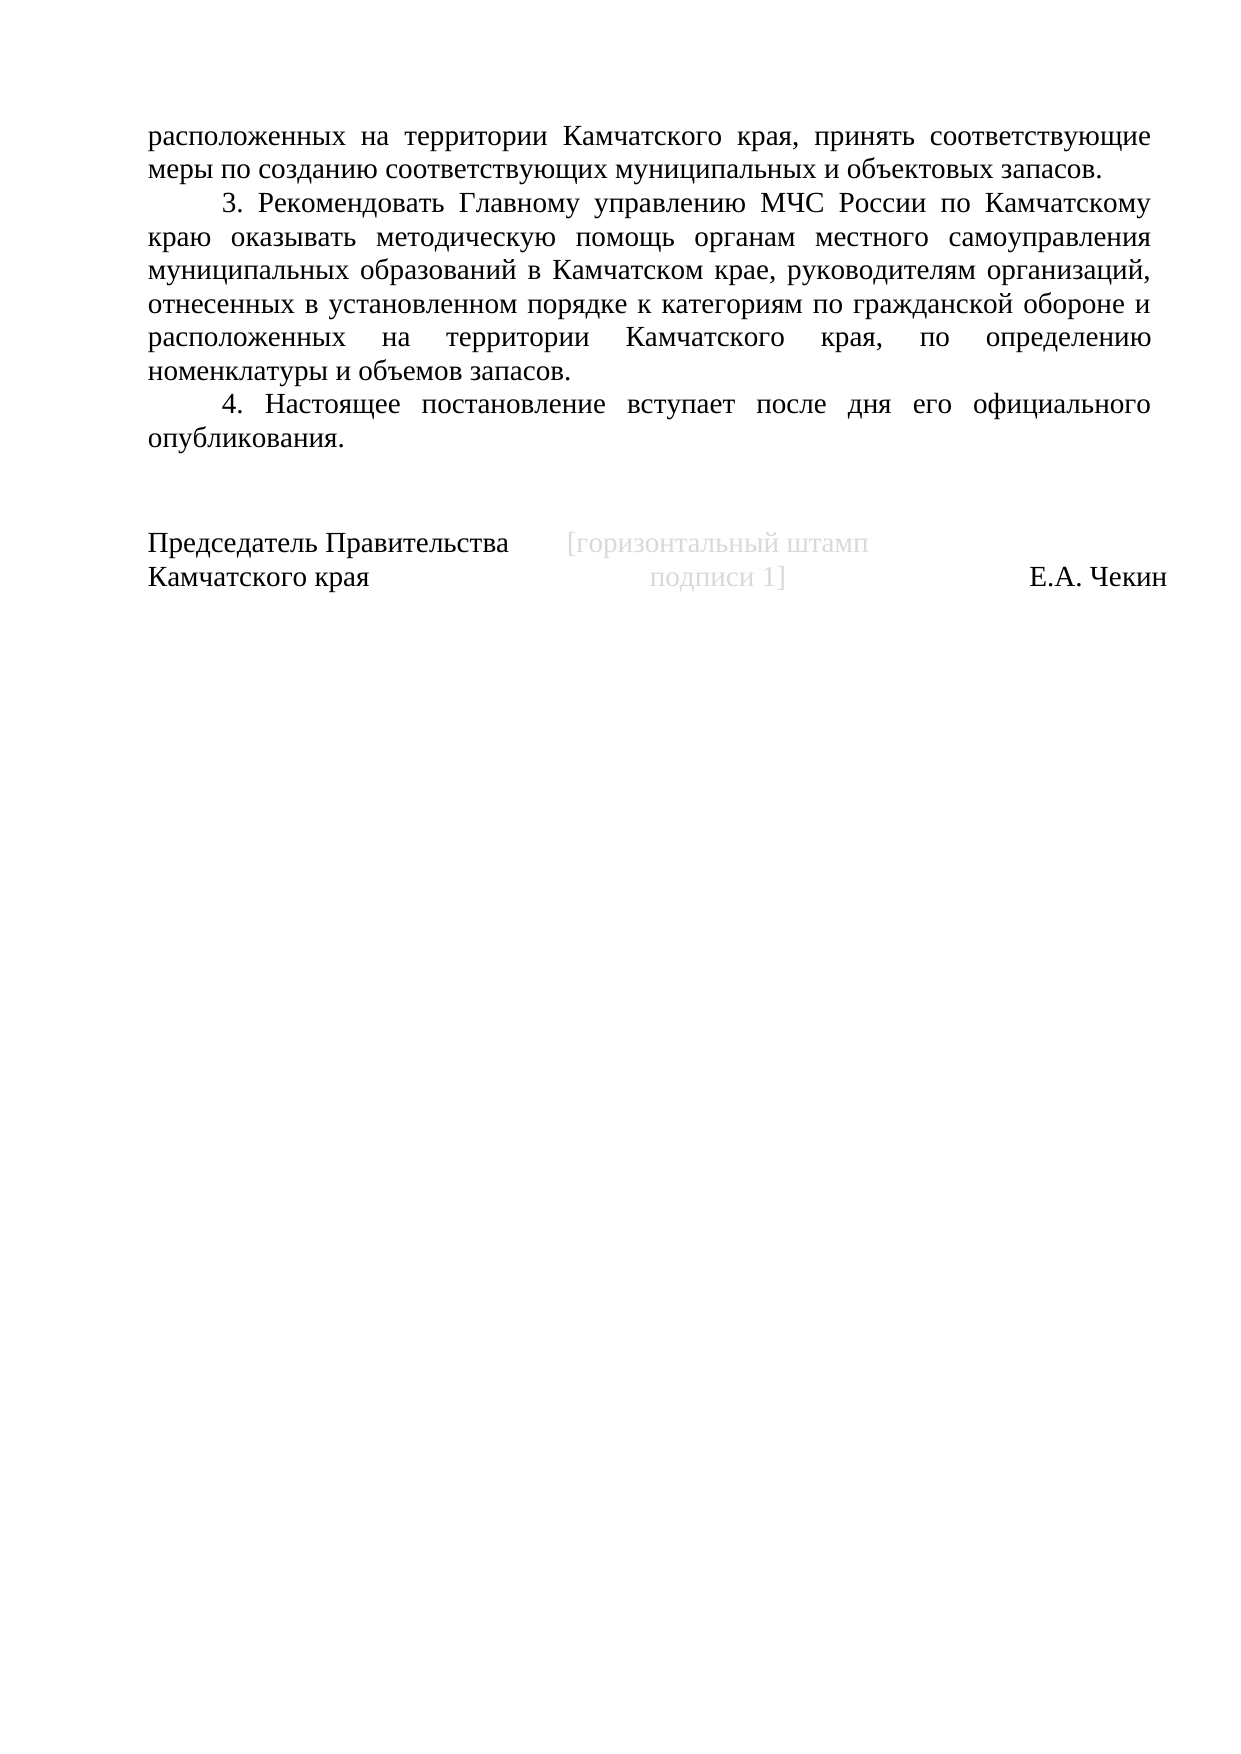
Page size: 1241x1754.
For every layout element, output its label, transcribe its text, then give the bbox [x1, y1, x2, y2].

table_header Е.А. Чекин [889, 526, 1166, 656]
table_header [горизонтальный штамп подписи 1] [535, 526, 889, 656]
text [148, 118, 1152, 185]
table_header Председатель Правительства Камчатского края [148, 526, 534, 656]
text 4. Настоящее постановление вступает после дня его официального опубликования. [148, 386, 1152, 453]
text 3. Рекомендовать Главному управлению МЧС России по Камчатскому краю оказывать методическую помощь органам местного самоуправления муниципальных образований в Камчатском крае, руководителям организаций, отнесенных в установленном порядке к категориям по гражданской обороне и расположенных на территории Камчатского края, по определению номенклатуры и объемов запасов. [148, 185, 1152, 386]
